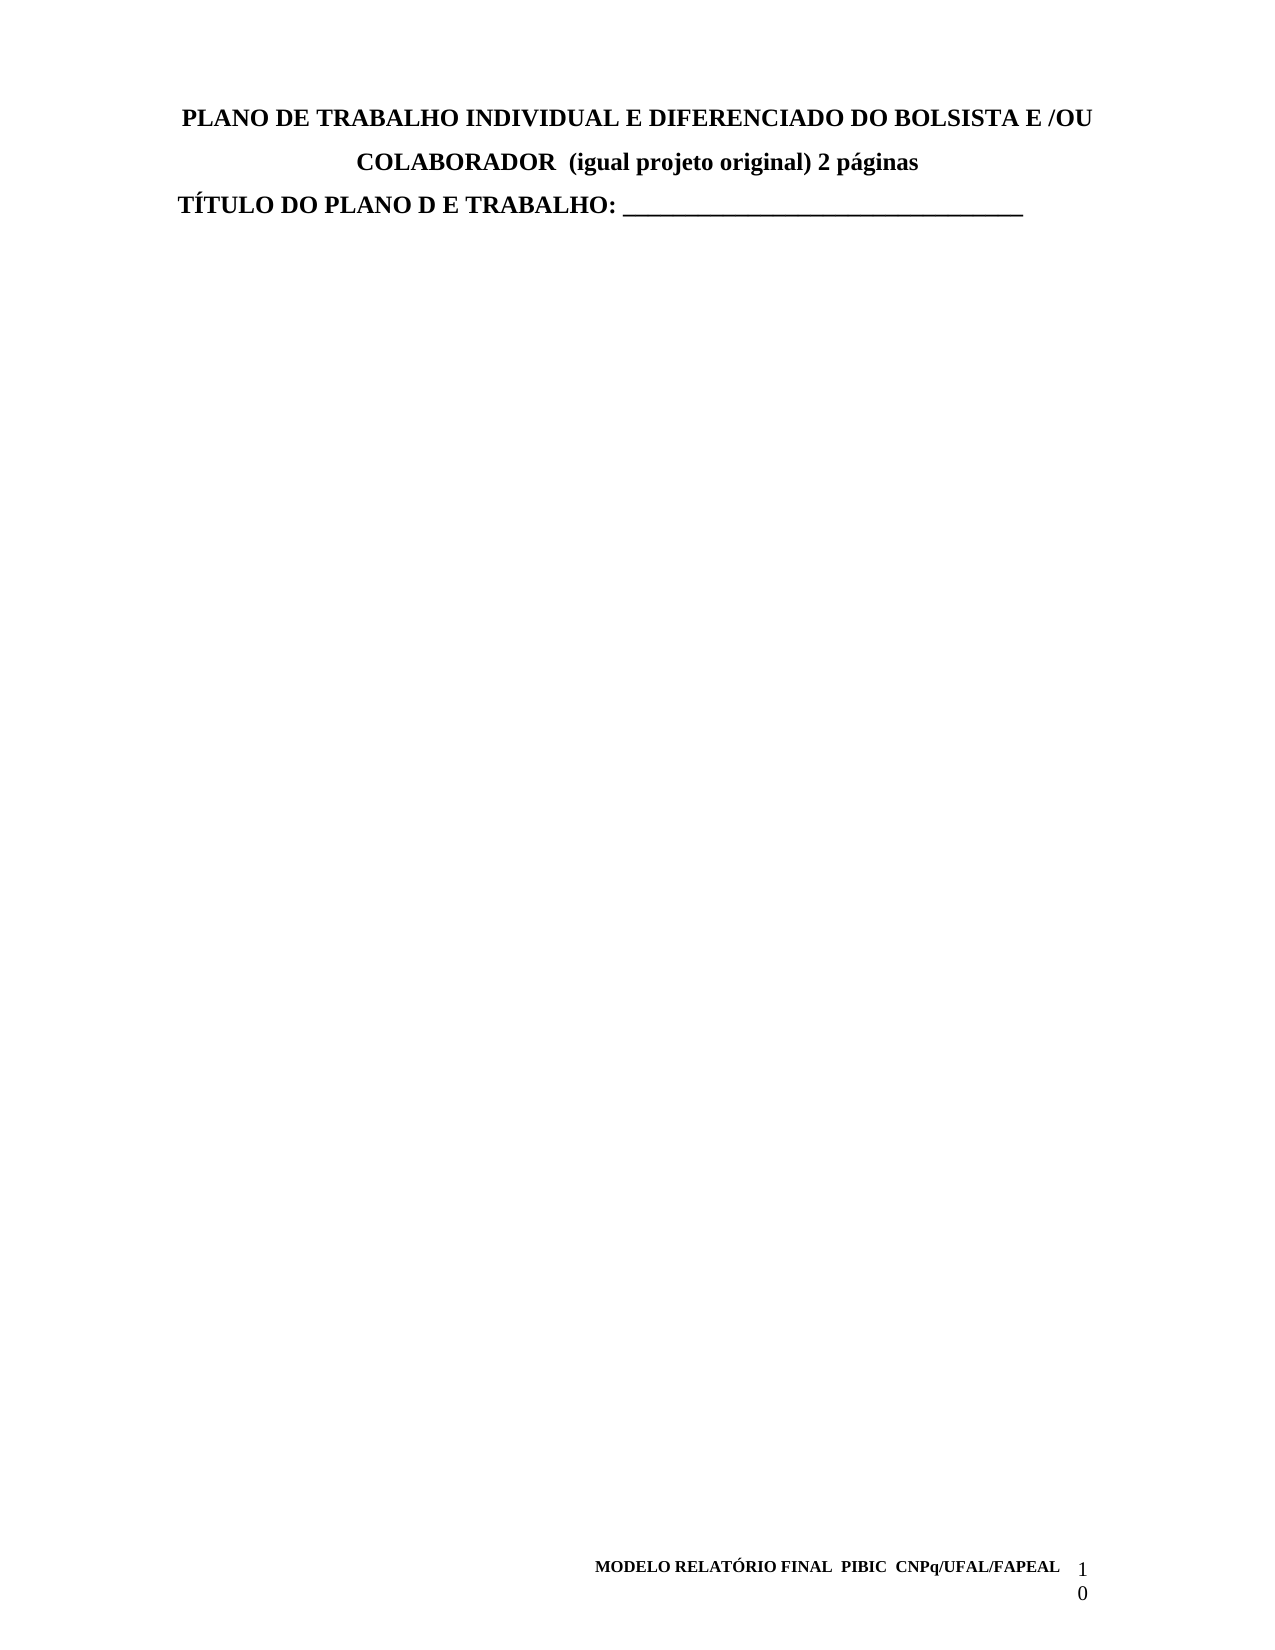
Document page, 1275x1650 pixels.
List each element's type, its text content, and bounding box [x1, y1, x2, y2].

text TÍTULO DO PLANO D E TRABALHO: ________________________________ [177, 190, 1098, 218]
text PLANO DE TRABALHO INDIVIDUAL E DIFERENCIADO DO BOLSISTA E /OU COLABORADOR (igual projeto original) 2 páginas [177, 103, 1098, 175]
